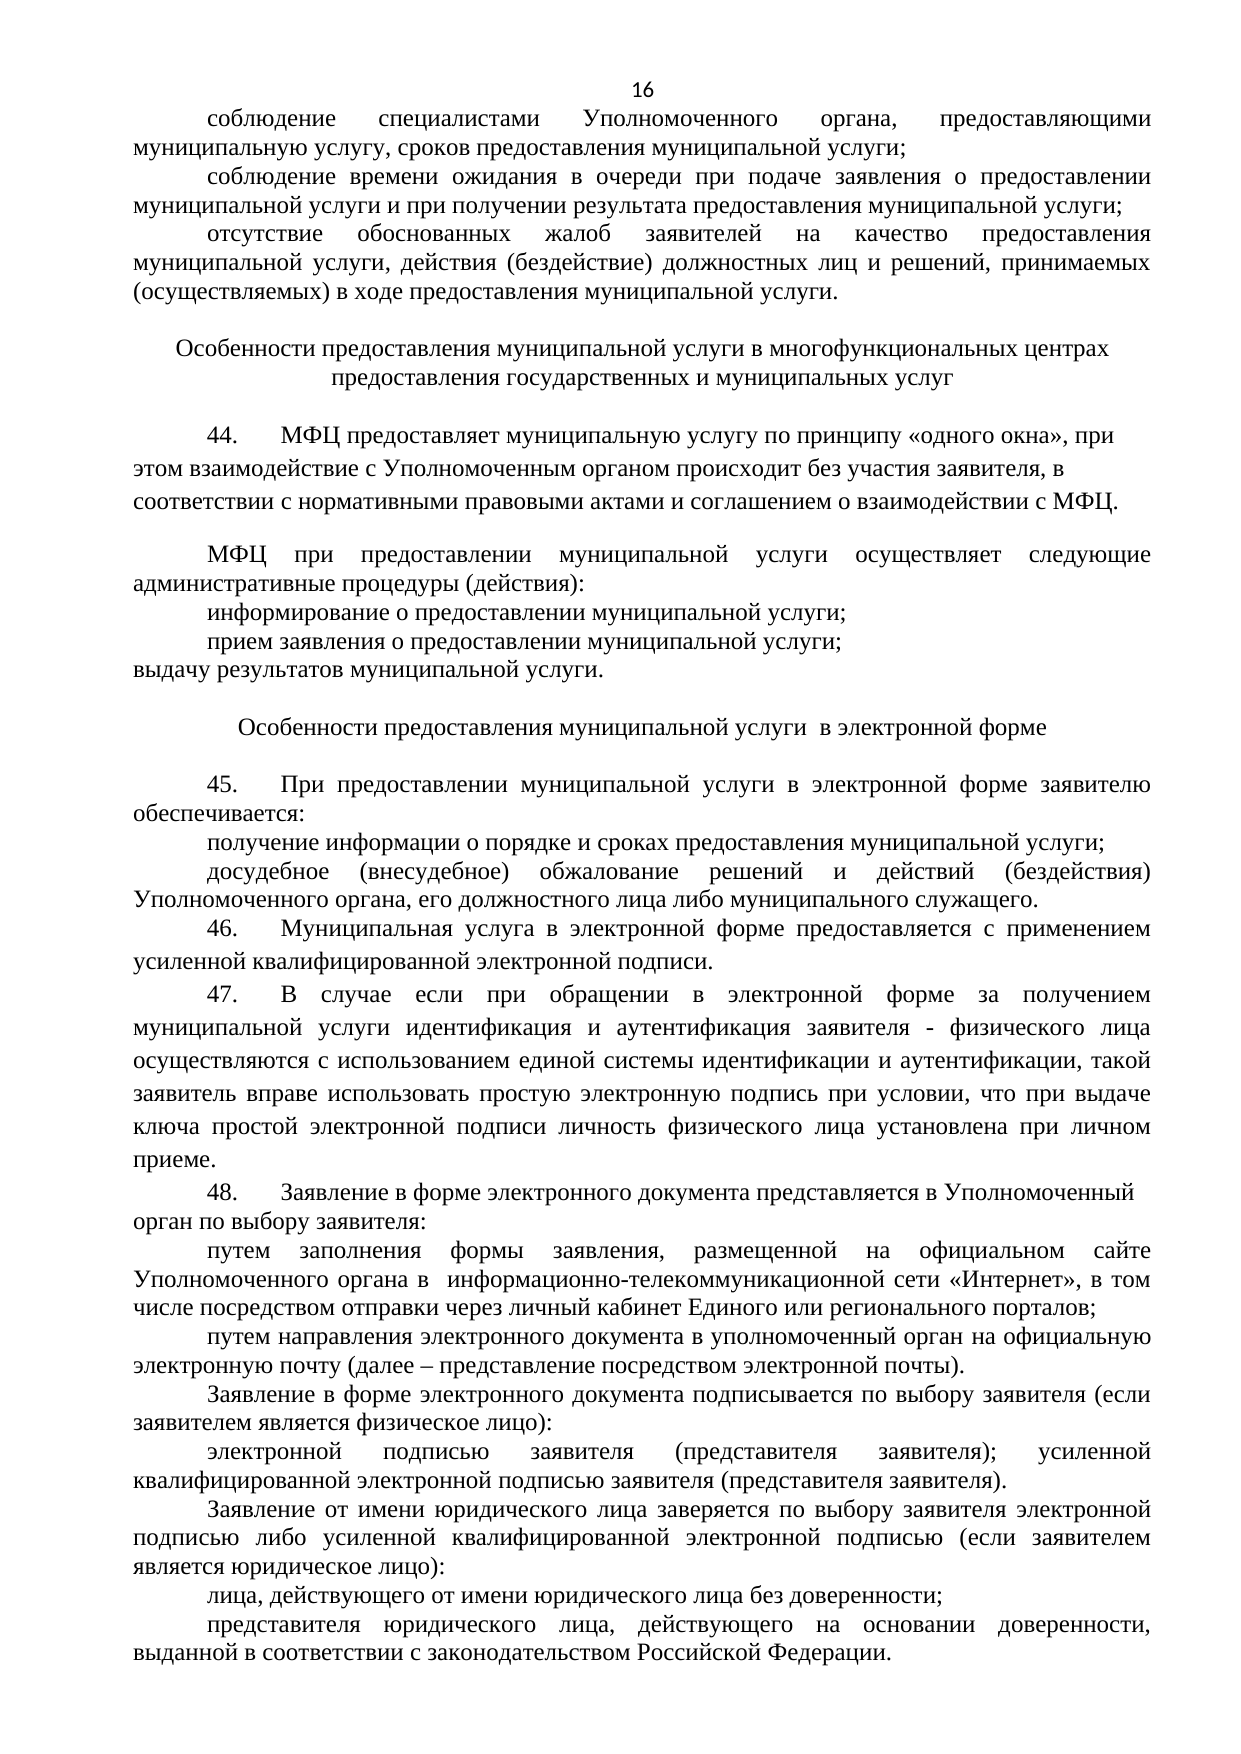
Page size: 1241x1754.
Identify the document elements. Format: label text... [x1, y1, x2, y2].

list 45. При предоставлении муниципальной услуги в электронной форме заявителю обеспечивается: [133, 769, 1152, 827]
text прием заявления о предоставлении муниципальной услуги; [133, 626, 1152, 654]
list 47. В случае если при обращении в электронной форме за получением муниципальной услуги идентификация и аутентификация заявителя - физического лица осуществляются с использованием единой системы идентификации и аутентификации, такой заявитель вправе использовать простую электронную подпись при условии, что при выдаче ключа простой электронной подписи личность физического лица установлена при личном приеме. [133, 979, 1152, 1173]
text соблюдение времени ожидания в очереди при подаче заявления о предоставлении муниципальной услуги и при получении результата предоставления муниципальной услуги; [133, 161, 1152, 218]
text МФЦ при предоставлении муниципальной услуги осуществляет следующие административные процедуры (действия): [133, 539, 1152, 597]
list 48. Заявление в форме электронного документа представляется в Уполномоченный орган по выбору заявителя: [133, 1177, 1152, 1235]
text Заявление от имени юридического лица заверяется по выбору заявителя электронной подписью либо усиленной квалифицированной электронной подписью (если заявителем является юридическое лицо): [133, 1494, 1152, 1580]
list 44. МФЦ предоставляет муниципальную услугу по принципу «одного окна», при этом взаимодействие с Уполномоченным органом происходит без участия заявителя, в соответствии с нормативными правовыми актами и соглашением о взаимодействии с МФЦ. [133, 420, 1152, 514]
text Особенности предоставления муниципальной услуги в электронной форме [133, 712, 1152, 741]
text представителя юридического лица, действующего на основании доверенности, выданной в соответствии с законодательством Российской Федерации. [133, 1609, 1152, 1666]
text досудебное (внесудебное) обжалование решений и действий (бездействия) Уполномоченного органа, его должностного лица либо муниципального служащего. [133, 856, 1152, 913]
text электронной подписью заявителя (представителя заявителя); усиленной квалифицированной электронной подписью заявителя (представителя заявителя). [133, 1436, 1152, 1494]
text отсутствие обоснованных жалоб заявителей на качество предоставления муниципальной услуги, действия (бездействие) должностных лиц и решений, принимаемых (осуществляемых) в ходе предоставления муниципальной услуги. [133, 218, 1152, 305]
text Особенности предоставления муниципальной услуги в многофункциональных центрах предоставления государственных и муниципальных услуг [133, 333, 1152, 391]
text получение информации о порядке и сроках предоставления муниципальной услуги; [133, 827, 1152, 856]
text соблюдение специалистами Уполномоченного органа, предоставляющими муниципальную услугу, сроков предоставления муниципальной услуги; [133, 103, 1152, 161]
text лица, действующего от имени юридического лица без доверенности; [133, 1580, 1152, 1609]
text Заявление в форме электронного документа подписывается по выбору заявителя (если заявителем является физическое лицо): [133, 1379, 1152, 1436]
list 46. Муниципальная услуга в электронной форме предоставляется с применением усиленной квалифицированной электронной подписи. [133, 913, 1152, 975]
text выдачу результатов муниципальной услуги. [133, 654, 1152, 683]
text путем заполнения формы заявления, размещенной на официальном сайте Уполномоченного органа в информационно-телекоммуникационной сети «Интернет», в том числе посредством отправки через личный кабинет Единого или регионального порталов; [133, 1235, 1152, 1321]
text информирование о предоставлении муниципальной услуги; [133, 597, 1152, 626]
text путем направления электронного документа в уполномоченный орган на официальную электронную почту (далее – представление посредством электронной почты). [133, 1321, 1152, 1379]
